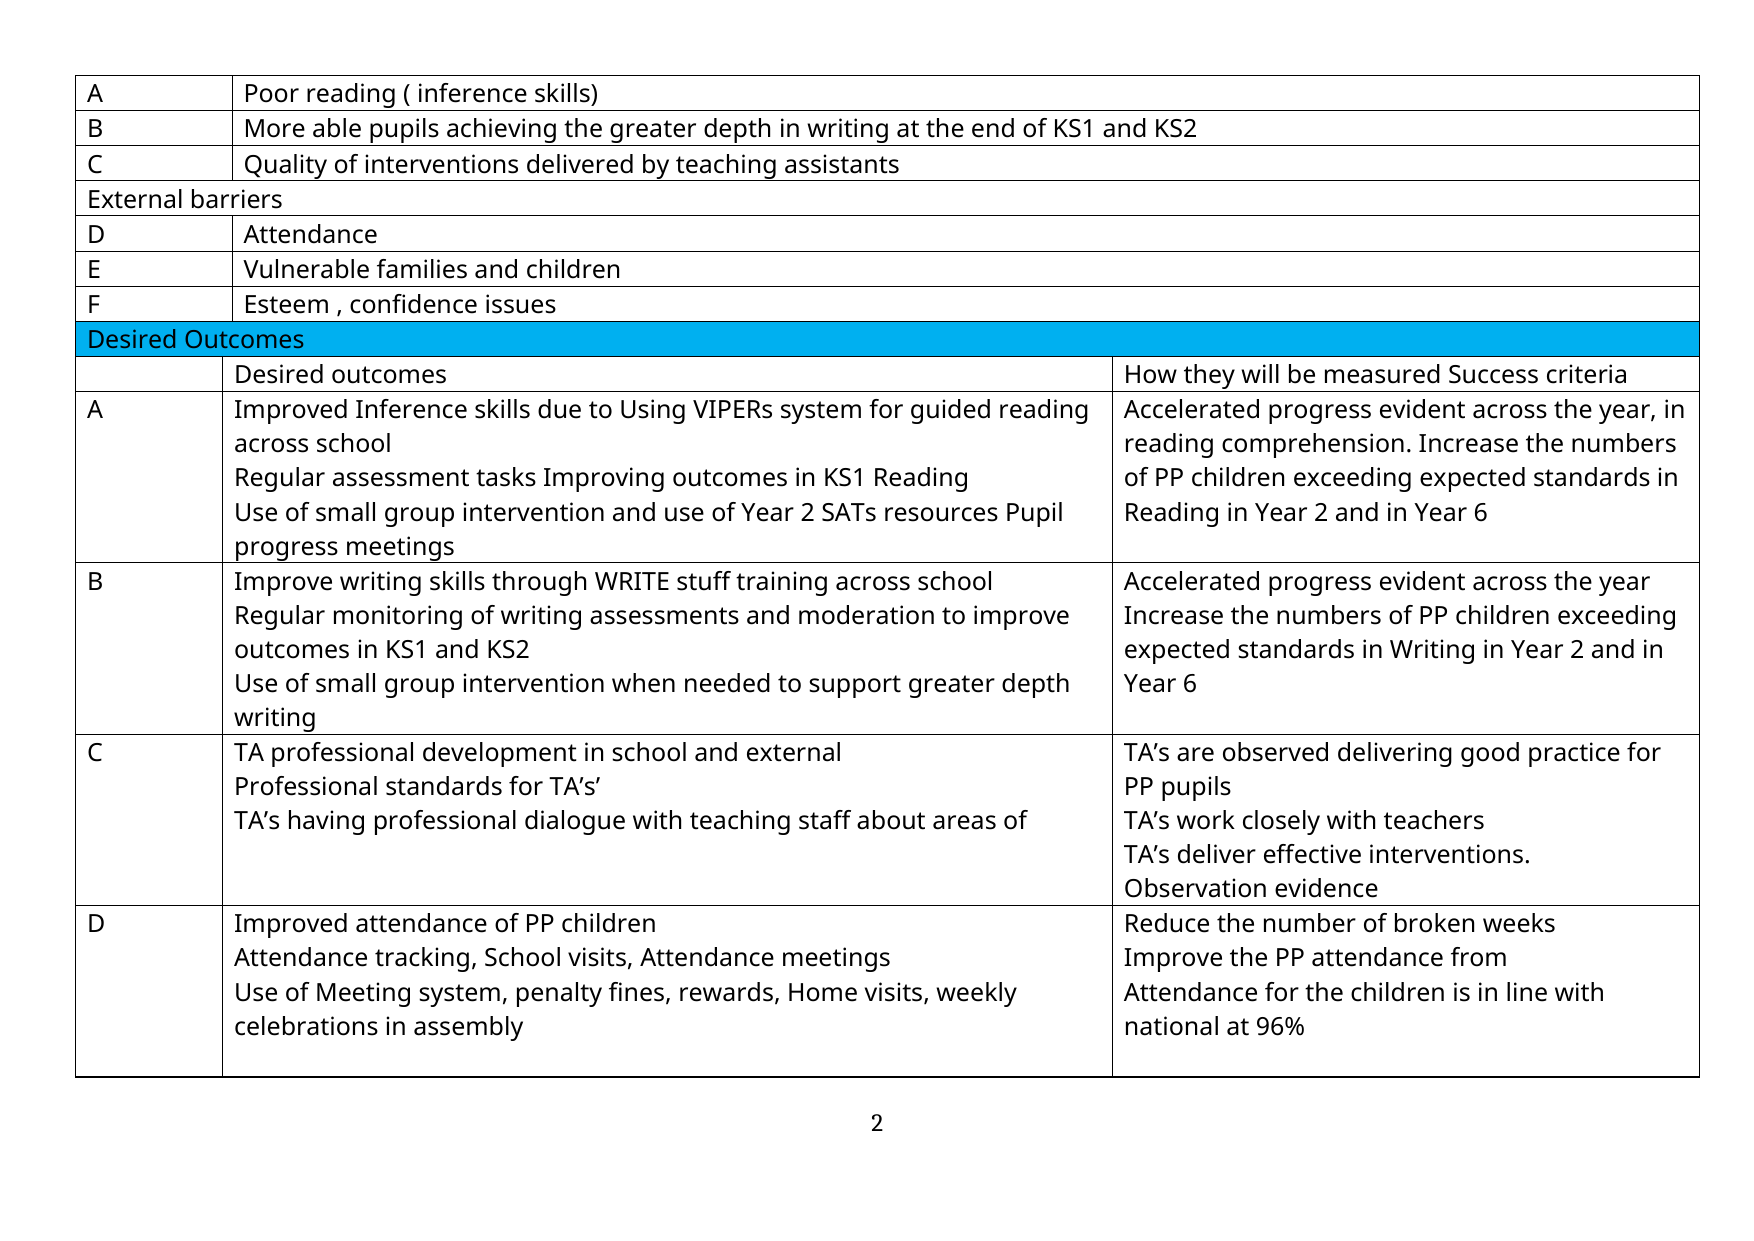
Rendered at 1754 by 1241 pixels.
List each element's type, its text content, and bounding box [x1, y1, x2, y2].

table_cell Esteem , confidence issues [233, 287, 1699, 321]
table_cell D [76, 906, 222, 1076]
table_cell C [76, 735, 222, 905]
table_cell External barriers [76, 181, 1699, 215]
table_cell B [76, 563, 222, 734]
table_cell [76, 357, 222, 391]
table_cell F [76, 287, 232, 321]
table_cell Quality of interventions delivered by teaching assistants [233, 146, 1699, 180]
table_cell TA professional development in school and external Professional standards for TA’s’ TA’s having professional dialogue with teaching staff about areas of [223, 735, 1112, 905]
table_cell Improve writing skills through WRITE stuff training across school Regular monitoring of writing assessments and moderation to improve outcomes in KS1 and KS2 Use of small group intervention when needed to support greater depth writing [223, 563, 1112, 734]
table_cell More able pupils achieving the greater depth in writing at the end of KS1 and KS2 [233, 111, 1699, 145]
table_cell Desired Outcomes [76, 322, 1699, 356]
table_cell Accelerated progress evident across the year, in reading comprehension. Increase the numbers of PP children exceeding expected standards in Reading in Year 2 and in Year 6 [1113, 392, 1699, 562]
table_cell Reduce the number of broken weeks Improve the PP attendance from Attendance for the children is in line with national at 96% [1113, 906, 1699, 1076]
table_cell A [76, 76, 232, 110]
table_cell TA’s are observed delivering good practice for PP pupils TA’s work closely with teachers TA’s deliver effective interventions. Observation evidence [1113, 735, 1699, 905]
table_cell E [76, 252, 232, 286]
table_cell Poor reading ( inference skills) [233, 76, 1699, 110]
table_cell Desired outcomes [223, 357, 1112, 391]
table_cell C [76, 146, 232, 180]
table_cell Improved attendance of PP children Attendance tracking, School visits, Attendance meetings Use of Meeting system, penalty fines, rewards, Home visits, weekly celebrations in assembly [223, 906, 1112, 1076]
table_cell Vulnerable families and children [233, 252, 1699, 286]
table_cell D [76, 216, 232, 251]
table_cell Accelerated progress evident across the year Increase the numbers of PP children exceeding expected standards in Writing in Year 2 and in Year 6 [1113, 563, 1699, 734]
table_cell Improved Inference skills due to Using VIPERs system for guided reading across school Regular assessment tasks Improving outcomes in KS1 Reading Use of small group intervention and use of Year 2 SATs resources Pupil progress meetings [223, 392, 1112, 562]
table_cell Attendance [233, 216, 1699, 251]
table_cell B [76, 111, 232, 145]
table_cell A [76, 392, 222, 562]
table_cell How they will be measured Success criteria [1113, 357, 1699, 391]
